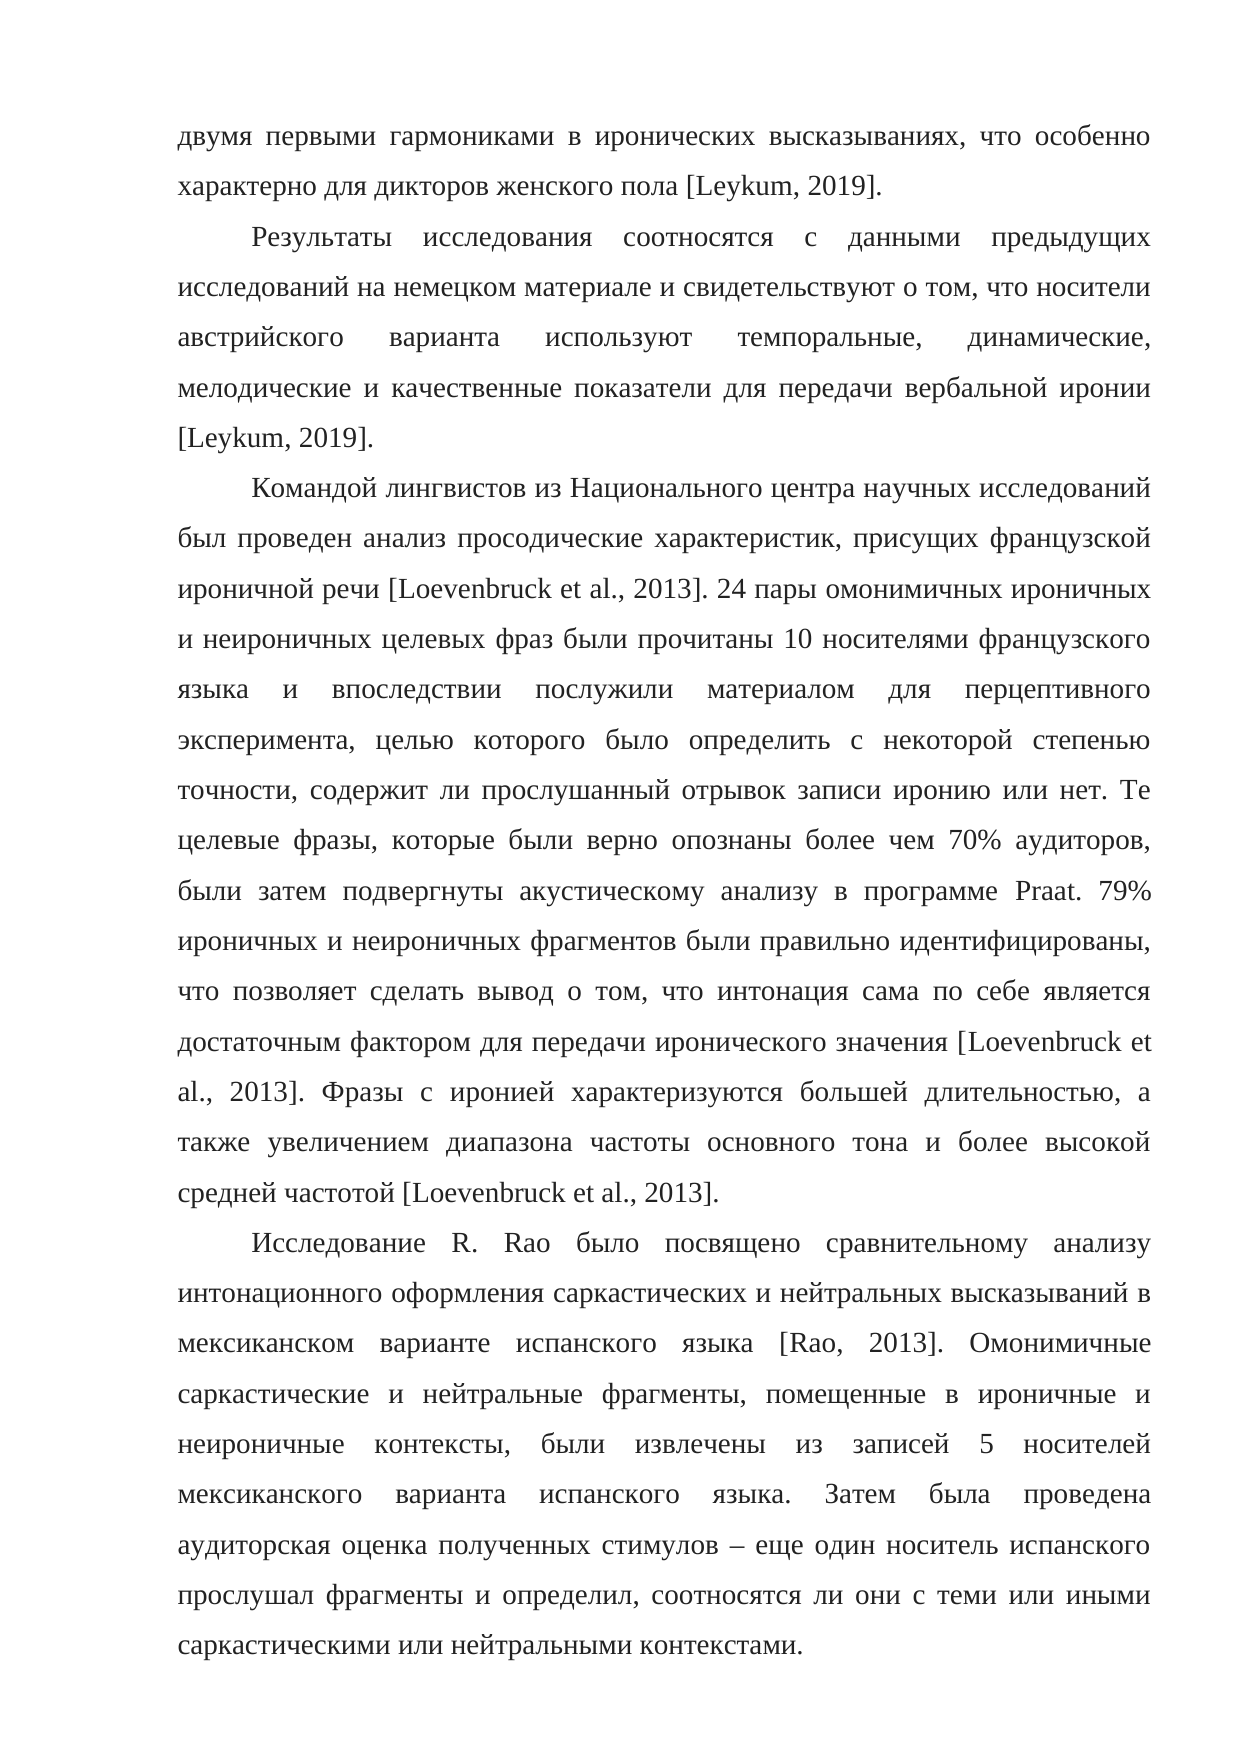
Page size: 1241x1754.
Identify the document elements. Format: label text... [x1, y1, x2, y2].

text Командой лингвистов из Национального центра научных исследований был проведен анализ просодические характеристик, присущих французской ироничной речи [Loevenbruck et al., 2013]. 24 пары омонимичных ироничных и неироничных целевых фраз были прочитаны 10 носителями французского языка и впоследствии послужили материалом для перцептивного эксперимента, целью которого было определить с некоторой степенью точности, содержит ли прослушанный отрывок записи иронию или нет. Те целевые фразы, которые были верно опознаны более чем 70% аудиторов, были затем подвергнуты акустическому анализу в программе Praat. 79% ироничных и неироничных фрагментов были правильно идентифицированы, что позволяет сделать вывод о том, что интонация сама по себе является достаточным фактором для передачи иронического значения [Loevenbruck et al., 2013]. Фразы с иронией характеризуются большей длительностью, а также увеличением диапазона частоты основного тона и более высокой средней частотой [Loevenbruck et al., 2013]. [177, 470, 1152, 1208]
text Результаты исследования соотносятся с данными предыдущих исследований на немецком материале и свидетельствуют о том, что носители австрийского варианта используют темпоральные, динамические, мелодические и качественные показатели для передачи вербальной иронии [Leykum, 2019]. [177, 219, 1152, 453]
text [177, 118, 1152, 202]
text Исследование R. Rao было посвящено сравнительному анализу интонационного оформления саркастических и нейтральных высказываний в мексиканском варианте испанского языка [Rao, 2013]. Омонимичные саркастические и нейтральные фрагменты, помещенные в ироничные и неироничные контексты, были извлечены из записей 5 носителей мексиканского варианта испанского языка. Затем была проведена аудиторская оценка полученных стимулов – еще один носитель испанского прослушал фрагменты и определил, соотносятся ли они с теми или иными саркастическими или нейтральными контекстами. [177, 1225, 1152, 1661]
